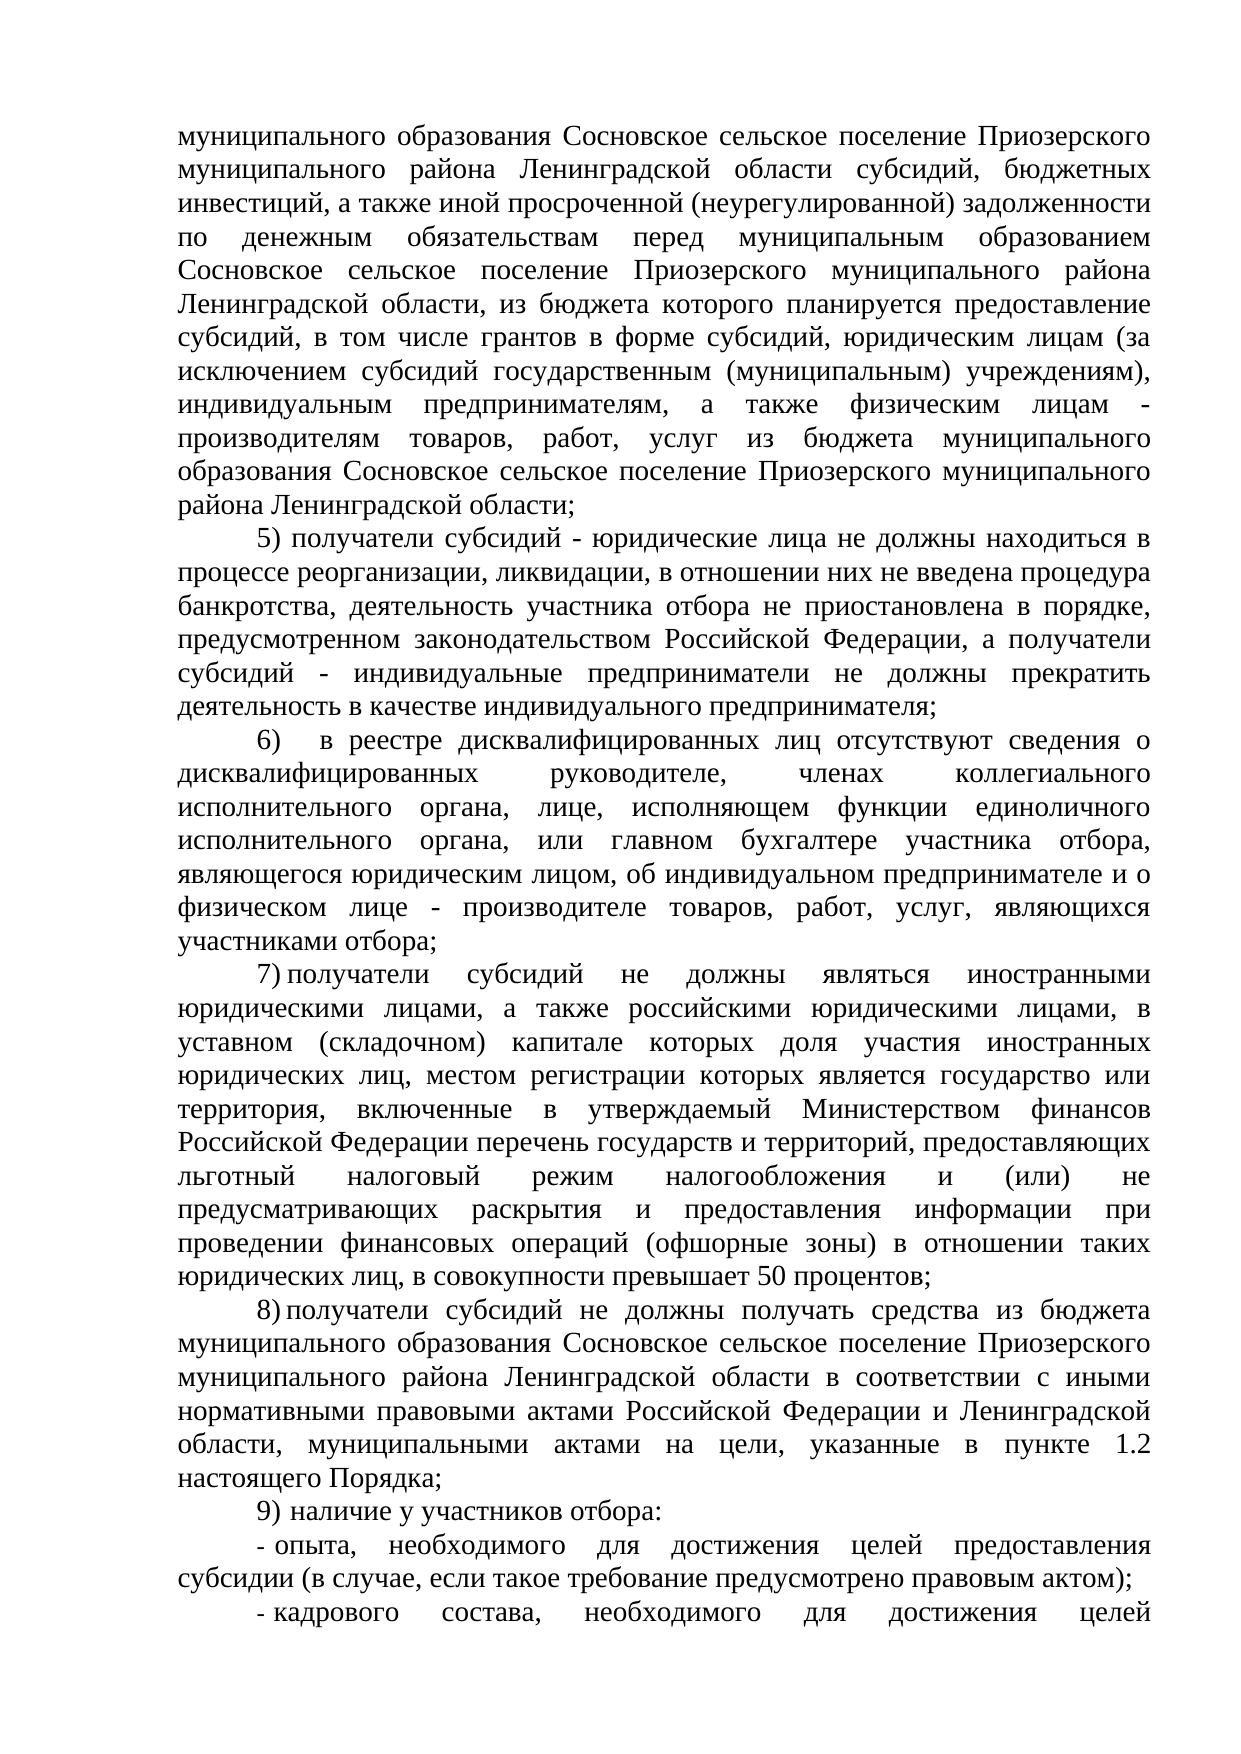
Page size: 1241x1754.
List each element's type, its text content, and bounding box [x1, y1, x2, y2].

list получатели субсидий - юридические лица не должны находиться в процессе реорганизации, ликвидации, в отношении них не введена процедура банкротства, деятельность участника отбора не приостановлена в порядке, предусмотренном законодательством Российской Федерации, а получатели субсидий - индивидуальные предприниматели не должны прекратить деятельность в качестве индивидуального предпринимателя; [177, 521, 1152, 722]
list получатели субсидий не должны являться иностранными юридическими лицами, а также российскими юридическими лицами, в уставном (складочном) капитале которых доля участия иностранных юридических лиц, местом регистрации которых является государство или территория, включенные в утверждаемый Министерством финансов Российской Федерации перечень государств и территорий, предоставляющих льготный налоговый режим налогообложения и (или) не предусматривающих раскрытия и предоставления информации при проведении финансовых операций (офшорные зоны) в отношении таких юридических лиц, в совокупности превышает 50 процентов; [177, 957, 1152, 1292]
list опыта, необходимого для достижения целей предоставления субсидии (в случае, если такое требование предусмотрено правовым актом); [177, 1527, 1152, 1594]
list наличие у участников отбора: [177, 1493, 1152, 1527]
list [177, 118, 1152, 521]
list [177, 1594, 1152, 1627]
list получатели субсидий не должны получать средства из бюджета муниципального образования Сосновское сельское поселение Приозерского муниципального района Ленинградской области в соответствии с иными нормативными правовыми актами Российской Федерации и Ленинградской области, муниципальными актами на цели, указанные в пункте 1.2 настоящего Порядка; [177, 1292, 1152, 1493]
list в реестре дисквалифицированных лиц отсутствуют сведения о дисквалифицированных руководителе, членах коллегиального исполнительного органа, лице, исполняющем функции единоличного исполнительного органа, или главном бухгалтере участника отбора, являющегося юридическим лицом, об индивидуальном предпринимателе и о физическом лице - производителе товаров, работ, услуг, являющихся участниками отбора; [177, 722, 1152, 957]
